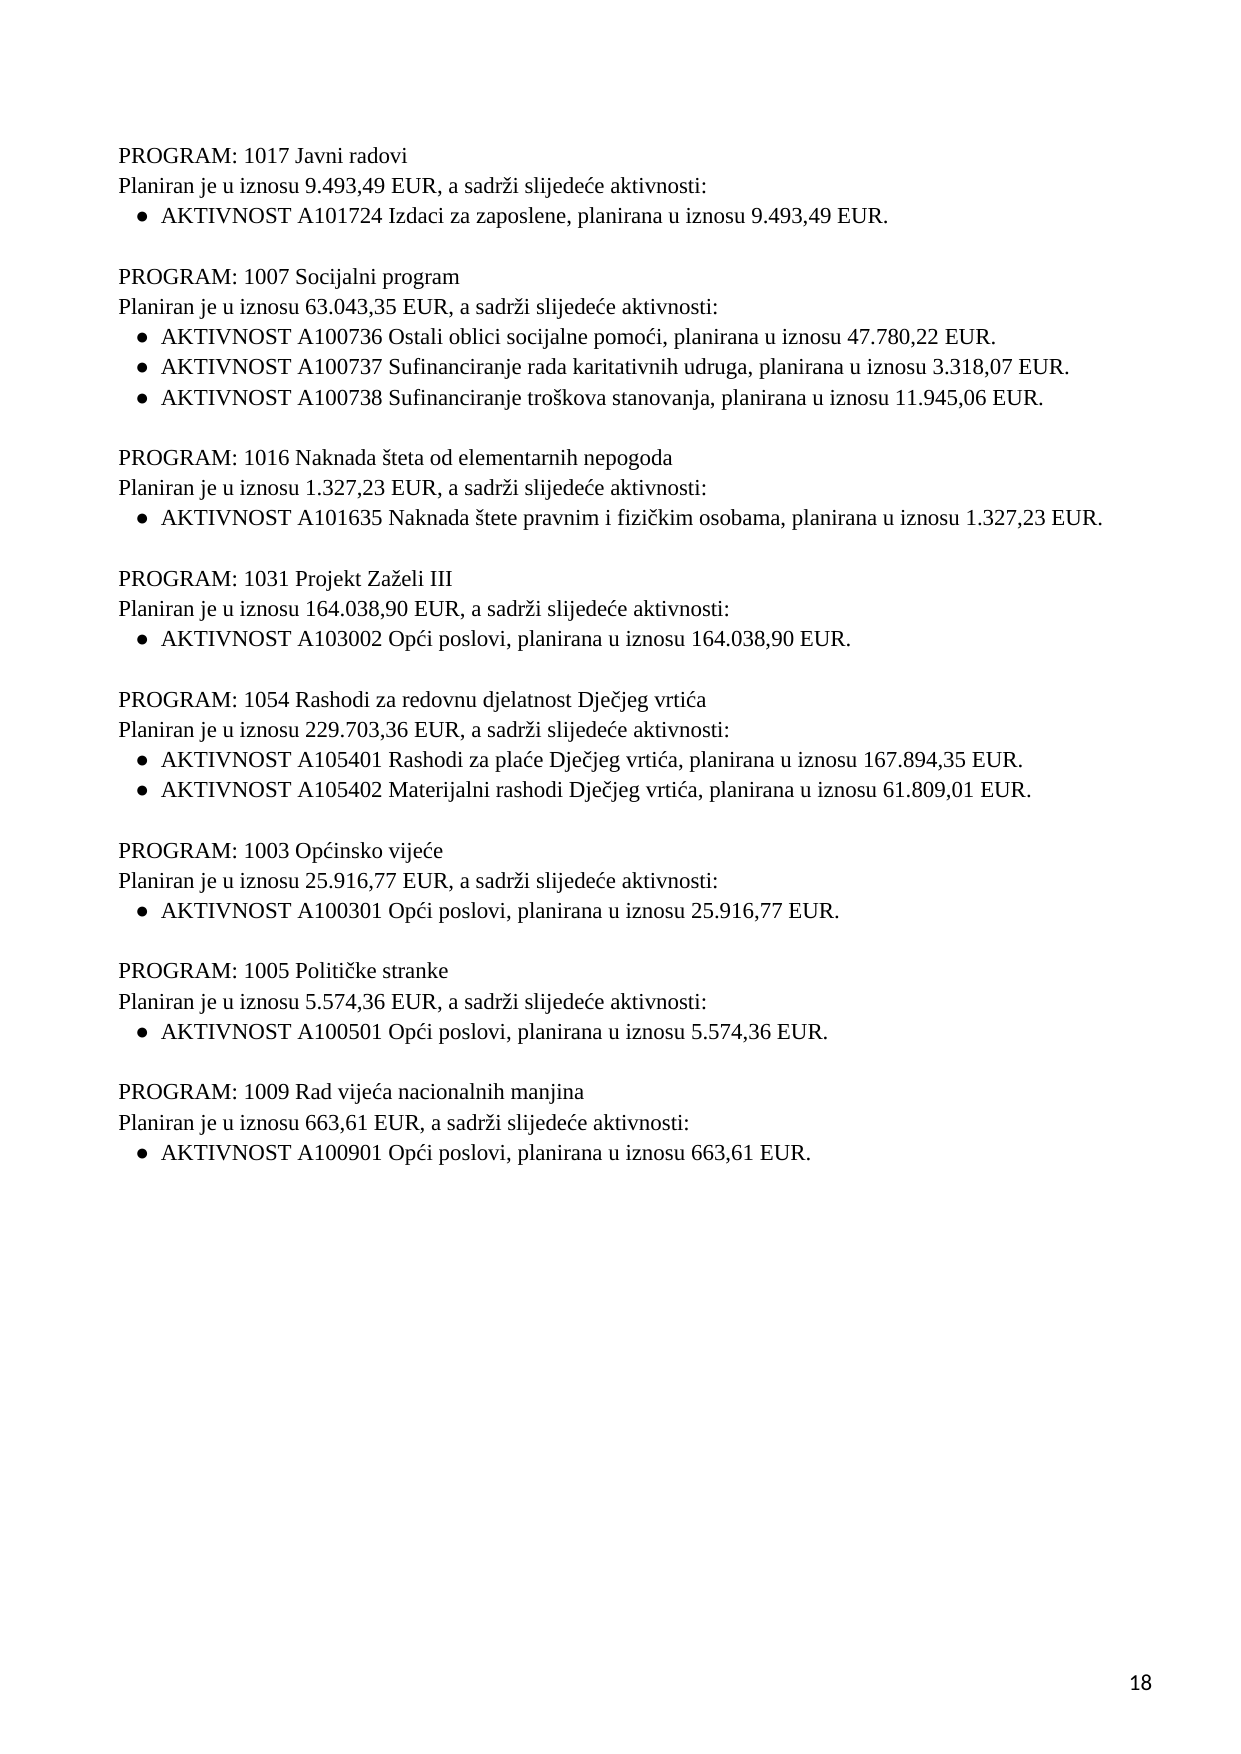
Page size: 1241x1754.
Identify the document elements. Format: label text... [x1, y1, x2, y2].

text PROGRAM: 1005 Političke stranke [118, 958, 1152, 984]
text ● AKTIVNOST A100301 Opći poslovi, planirana u iznosu 25.916,77 EUR. [118, 897, 1152, 923]
text ● AKTIVNOST A101724 Izdaci za zaposlene, planirana u iznosu 9.493,49 EUR. [118, 202, 1152, 229]
text Planiran je u iznosu 25.916,77 EUR, a sadrži slijedeće aktivnosti: [118, 867, 1152, 893]
text PROGRAM: 1017 Javni radovi [118, 142, 1152, 168]
text ● AKTIVNOST A100738 Sufinanciranje troškova stanovanja, planirana u iznosu 11.945,06 EUR. [118, 384, 1152, 410]
text Planiran je u iznosu 5.574,36 EUR, a sadrži slijedeće aktivnosti: [118, 988, 1152, 1014]
text PROGRAM: 1007 Socijalni program [118, 263, 1152, 289]
text ● AKTIVNOST A101635 Naknada štete pravnim i fizičkim osobama, planirana u iznosu 1.327,23 EUR. [118, 504, 1152, 531]
text Planiran je u iznosu 229.703,36 EUR, a sadrži slijedeće aktivnosti: [118, 716, 1152, 742]
text ● AKTIVNOST A100737 Sufinanciranje rada karitativnih udruga, planirana u iznosu 3.318,07 EUR. [118, 353, 1152, 380]
text ● AKTIVNOST A100501 Opći poslovi, planirana u iznosu 5.574,36 EUR. [118, 1018, 1152, 1044]
text ● AKTIVNOST A105401 Rashodi za plaće Dječjeg vrtića, planirana u iznosu 167.894,35 EUR. [118, 746, 1152, 772]
text PROGRAM: 1003 Općinsko vijeće [118, 837, 1152, 863]
text ● AKTIVNOST A100736 Ostali oblici socijalne pomoći, planirana u iznosu 47.780,22 EUR. [118, 323, 1152, 349]
text PROGRAM: 1016 Naknada šteta od elementarnih nepogoda [118, 444, 1152, 470]
text PROGRAM: 1009 Rad vijeća nacionalnih manjina [118, 1078, 1152, 1105]
text Planiran je u iznosu 9.493,49 EUR, a sadrži slijedeće aktivnosti: [118, 172, 1152, 198]
text Planiran je u iznosu 164.038,90 EUR, a sadrži slijedeće aktivnosti: [118, 595, 1152, 621]
text Planiran je u iznosu 63.043,35 EUR, a sadrži slijedeće aktivnosti: [118, 293, 1152, 319]
text ● AKTIVNOST A103002 Opći poslovi, planirana u iznosu 164.038,90 EUR. [118, 625, 1152, 652]
text PROGRAM: 1054 Rashodi za redovnu djelatnost Dječjeg vrtića [118, 686, 1152, 712]
text Planiran je u iznosu 1.327,23 EUR, a sadrži slijedeće aktivnosti: [118, 474, 1152, 501]
text PROGRAM: 1031 Projekt Zaželi III [118, 565, 1152, 591]
text Planiran je u iznosu 663,61 EUR, a sadrži slijedeće aktivnosti: [118, 1109, 1152, 1135]
text ● AKTIVNOST A100901 Opći poslovi, planirana u iznosu 663,61 EUR. [118, 1139, 1152, 1165]
text ● AKTIVNOST A105402 Materijalni rashodi Dječjeg vrtića, planirana u iznosu 61.809,01 EUR. [118, 776, 1152, 803]
